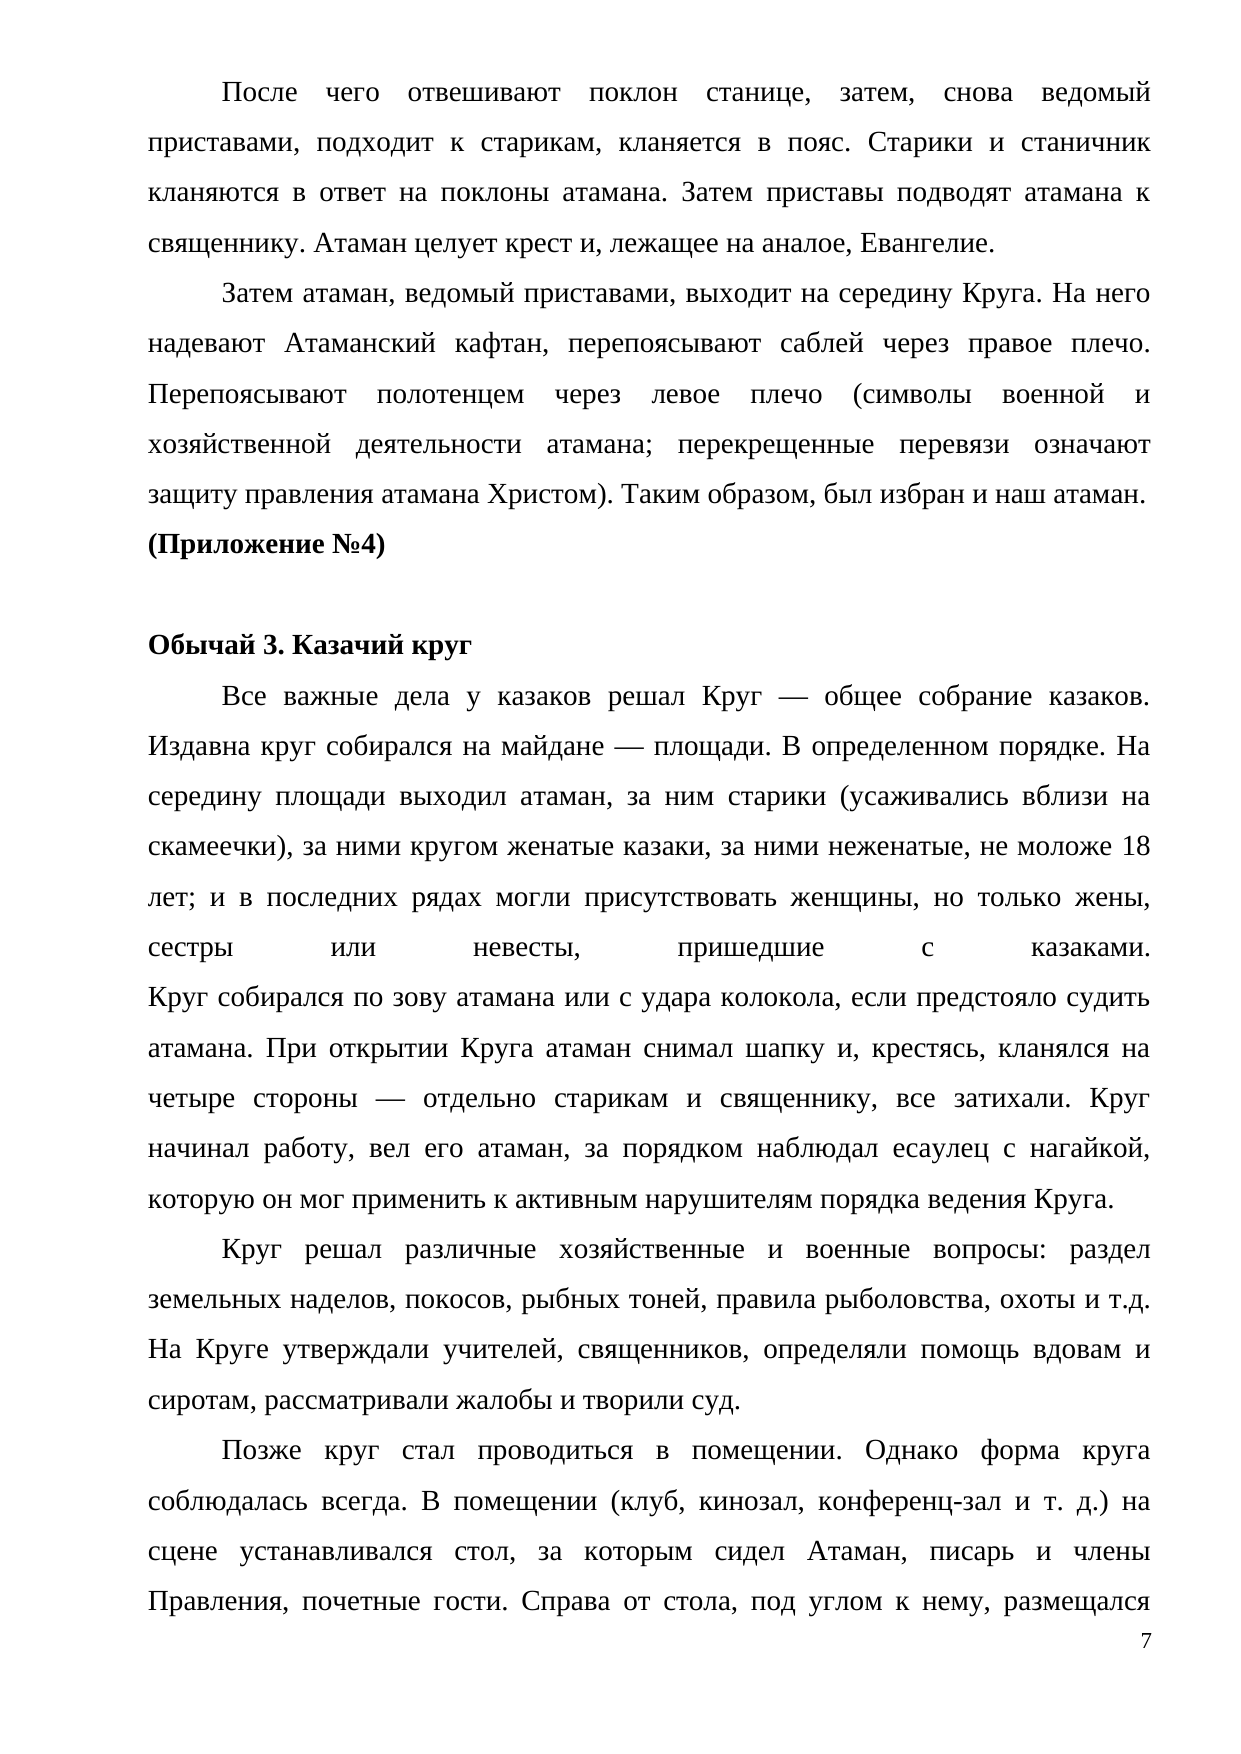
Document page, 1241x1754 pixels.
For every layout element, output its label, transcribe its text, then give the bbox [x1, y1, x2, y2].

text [148, 1432, 1152, 1617]
text После чего отвешивают поклон станице, затем, снова ведомый приставами, подходит к старикам, кланяется в пояс. Старики и станичник кланяются в ответ на поклоны атамана. Затем приставы подводят атамана к священнику. Атаман целует крест и, лежащее на аналое, Евангелие. [148, 74, 1152, 258]
text Круг решал различные хозяйственные и военные вопросы: раздел земельных наделов, покосов, рыбных тоней, правила рыболовства, охоты и т.д. На Круге утверждали учителей, священников, определяли помощь вдовам и сиротам, рассматривали жалобы и творили суд. [148, 1231, 1152, 1416]
text Затем атаман, ведомый приставами, выходит на середину Круга. На него надевают Атаманский кафтан, перепоясывают саблей через правое плечо. Перепоясывают полотенцем через левое плечо (символы военной и хозяйственной деятельности атамана; перекрещенные перевязи означают защиту правления атамана Христом). Таким образом, был избран и наш атаман. [148, 275, 1152, 510]
text Обычай 3. Казачий круг [148, 627, 1152, 661]
text Все важные дела у казаков решал Круг — общее собрание казаков. Издавна круг собирался на майдане — площади. В определенном порядке. На середину площади выходил атаман, за ним старики (усаживались вблизи на скамеечки), за ними кругом женатые казаки, за ними неженатые, не моложе 18 лет; и в последних рядах могли присутствовать женщины, но только жены, сестры или невесты, пришедшие с казаками. Круг собирался по зову атамана или с удара колокола, если предстояло судить атамана. При открытии Круга атаман снимал шапку и, крестясь, кланялся на четыре стороны — отдельно старикам и священнику, все затихали. Круг начинал работу, вел его атаман, за порядком наблюдал есаулец с нагайкой, которую он мог применить к активным нарушителям порядка ведения Круга. [148, 678, 1152, 1214]
text (Приложение №4) [148, 527, 1152, 560]
